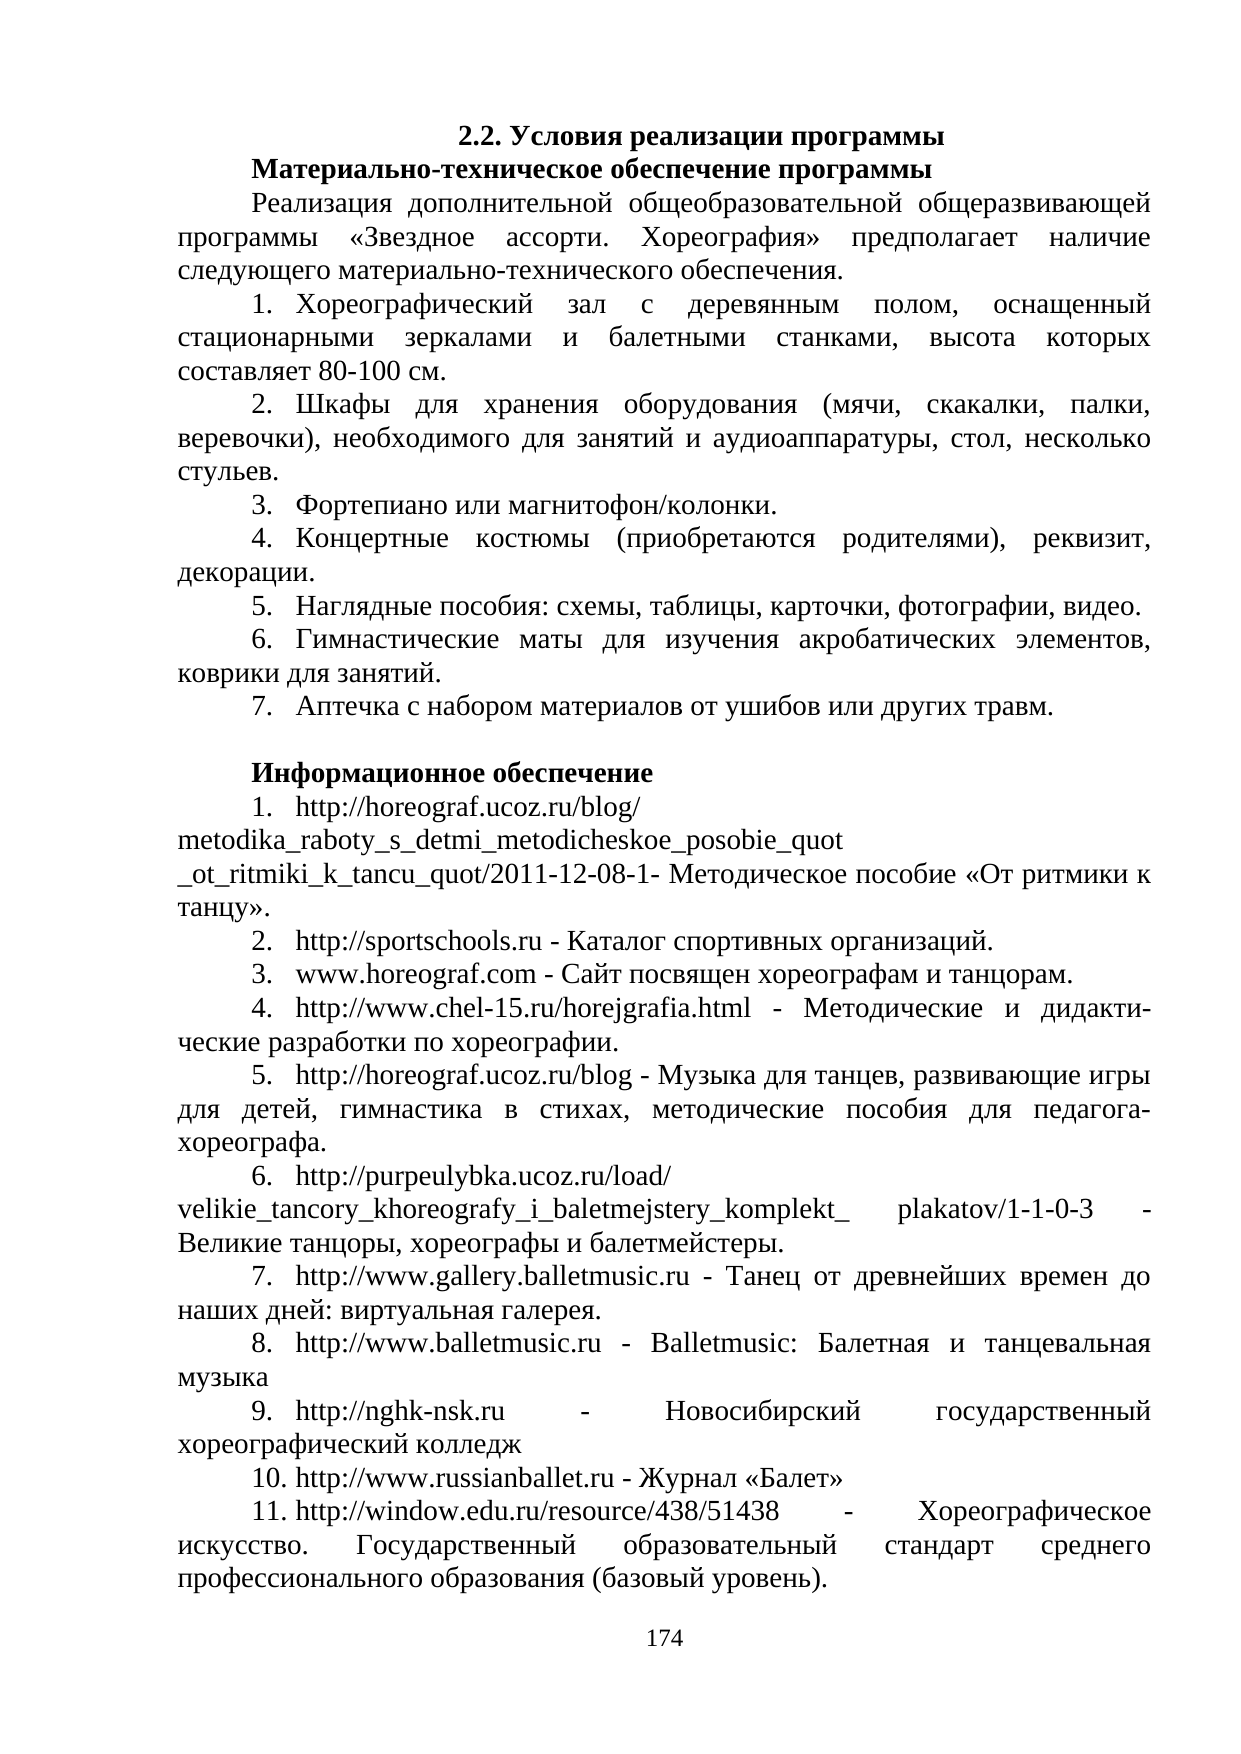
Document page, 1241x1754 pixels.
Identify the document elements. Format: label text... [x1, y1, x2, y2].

title Шкафы для хранения оборудования (мячи, скакалки, палки, веревочки), необходимого для занятий и аудиоаппаратуры, стол, несколько стульев. [177, 386, 1152, 487]
title Концертные костюмы (приобретаются родителями), реквизит, декорации. [177, 521, 1152, 588]
text 2.2. Условия реализации программы [177, 118, 1152, 152]
title Наглядные пособия: схемы, таблицы, карточки, фотографии, видео. [177, 588, 1152, 621]
title Аптечка с набором материалов от ушибов или других травм. [177, 688, 1152, 722]
list http://sportschools.ru - Каталог спортивных организаций. [177, 923, 1152, 957]
list http://www.russianballet.ru - Журнал «Балет» [177, 1460, 1152, 1493]
list http://www.balletmusic.ru - Balletmusic: Балетная и танцевальная музыка [177, 1326, 1152, 1393]
list http://www.chel-15.ru/horejgrafia.html - Методические и дидакти-ческие разработки по хореографии. [177, 990, 1152, 1057]
text Материально-техническое обеспечение программы [177, 152, 1152, 185]
list Хореографический зал с деревянным полом, оснащенный стационарными зеркалами и балетными станками, высота которых составляет 80-100 см. [177, 286, 1152, 386]
text Информационное обеспечение [177, 755, 1152, 789]
list Фортепиано или магнитофон/колонки. [177, 487, 1152, 521]
text Реализация дополнительной общеобразовательной общеразвивающей программы «Звездное ассорти. Хореография» предполагает наличие следующего материально-технического обеспечения. [177, 185, 1152, 286]
list http://purpeulybka.ucoz.ru/load/velikie_tancory_khoreografy_i_baletmejstery_komplekt_ plakatov/1-1-0-3 - Великие танцоры, хореографы и балетмейстеры. [177, 1158, 1152, 1258]
list http://www.gallery.balletmusic.ru - Танец от древнейших времен до наших дней: виртуальная галерея. [177, 1258, 1152, 1326]
list http://horeograf.ucoz.ru/blog - Музыка для танцев, развивающие игры для детей, гимнастика в стихах, методические пособия для педагога- хореографа. [177, 1057, 1152, 1158]
list www.horeograf.com - Сайт посвящен хореографам и танцорам. [177, 957, 1152, 990]
list http://horeograf.ucoz.ru/blog/metodika_raboty_s_detmi_metodicheskoe_posobie_quot _ot_ritmiki_k_tancu_quot/2011-12-08-1- Методическое пособие «От ритмики к танцу». [177, 789, 1152, 923]
list http://window.edu.ru/resource/438/51438 - Хореографическое искусство. Государственный образовательный стандарт среднего профессионального образования (базовый уровень). [177, 1493, 1152, 1594]
title Гимнастические маты для изучения акробатических элементов, коврики для занятий. [177, 621, 1152, 688]
list http://nghk-nsk.ru - Новосибирский государственный хореографический колледж [177, 1393, 1152, 1460]
